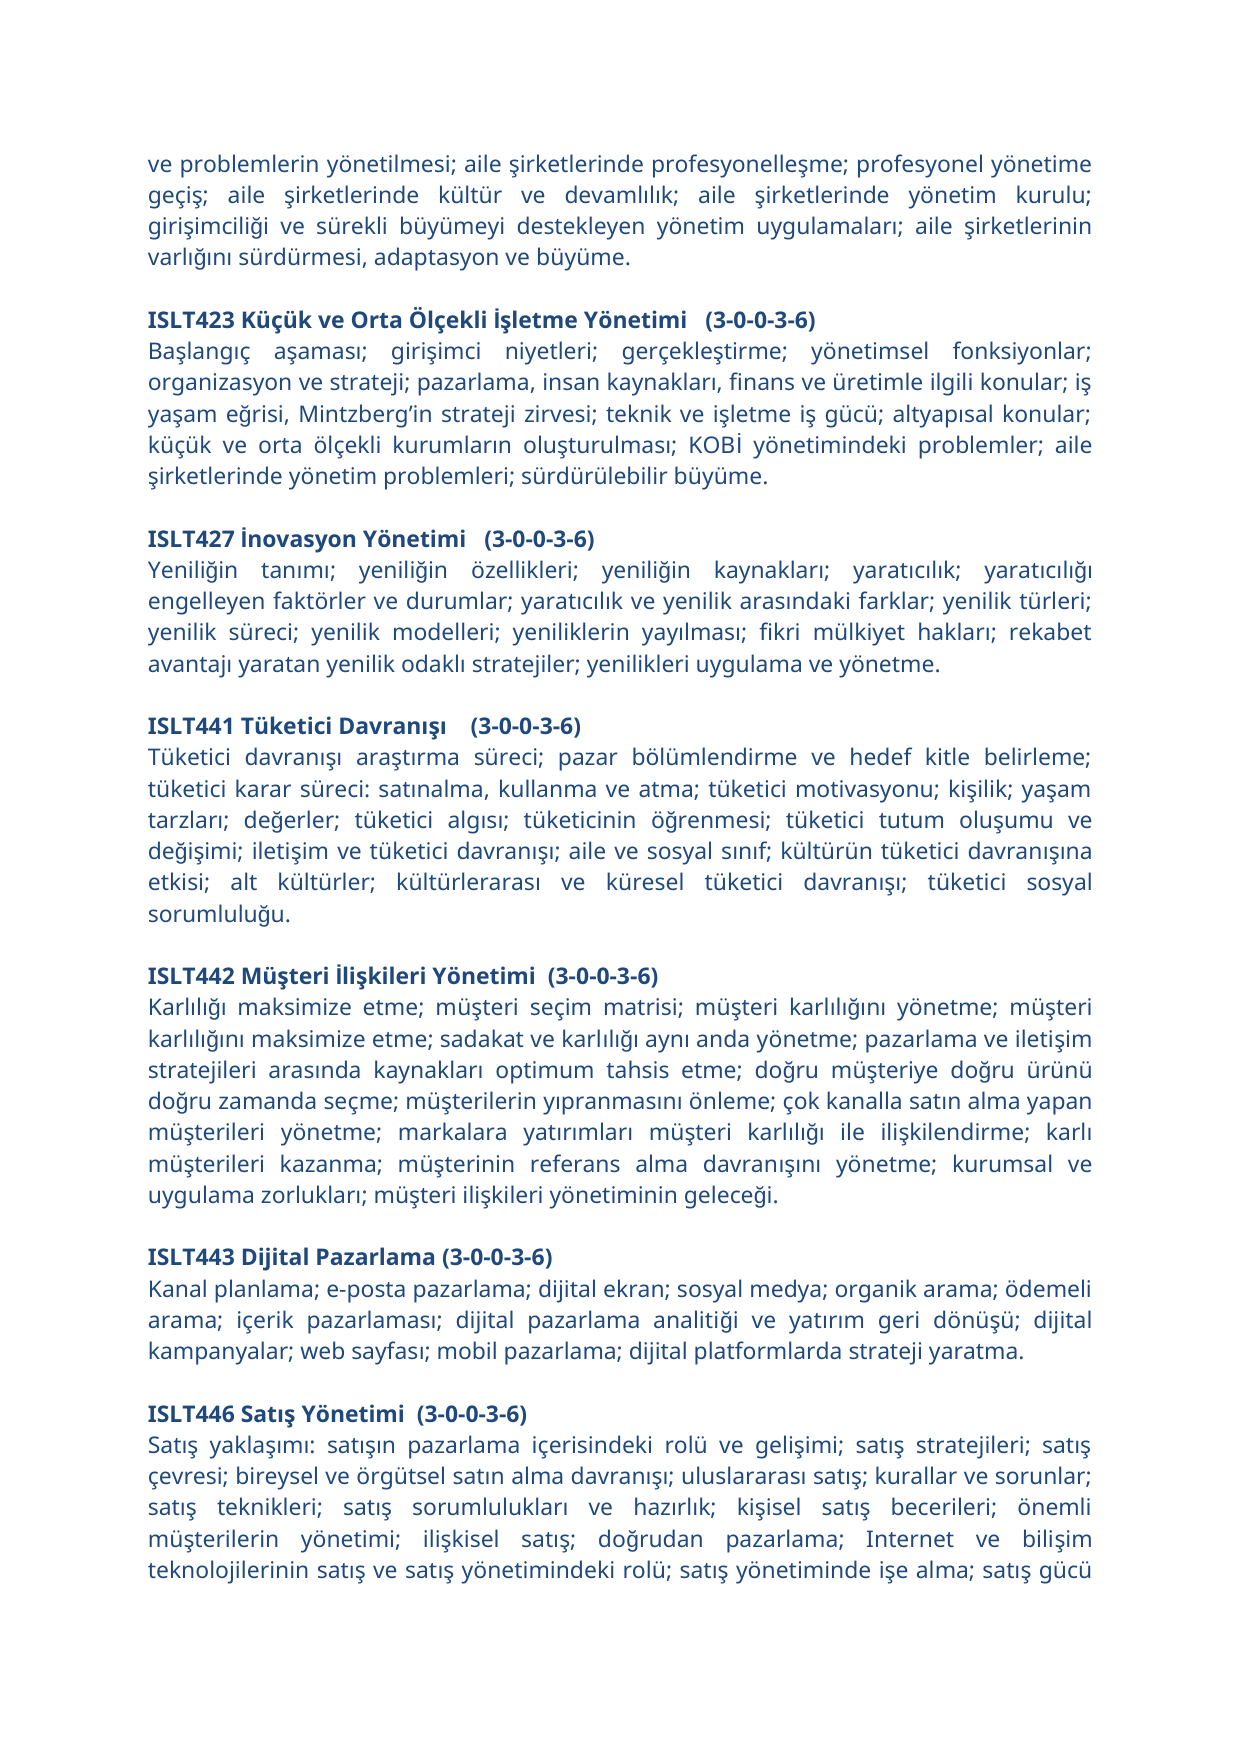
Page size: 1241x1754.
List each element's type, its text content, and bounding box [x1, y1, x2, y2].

text Başlangıç aşaması; girişimci niyetleri; gerçekleştirme; yönetimsel fonksiyonlar; organizasyon ve strateji; pazarlama, insan kaynakları, finans ve üretimle ilgili konular; iş yaşam eğrisi, Mintzberg’in strateji zirvesi; teknik ve işletme iş gücü; altyapısal konular; küçük ve orta ölçekli kurumların oluşturulması; KOBİ yönetimindeki problemler; aile şirketlerinde yönetim problemleri; sürdürülebilir büyüme. [148, 335, 1093, 491]
text ISLT423 Küçük ve Orta Ölçekli İşletme Yönetimi (3-0-0-3-6) [148, 304, 1093, 335]
text ISLT446 Satış Yönetimi (3-0-0-3-6) [148, 1398, 1093, 1429]
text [148, 1429, 1093, 1585]
text Kanal planlama; e-posta pazarlama; dijital ekran; sosyal medya; organik arama; ödemeli arama; içerik pazarlaması; dijital pazarlama analitiği ve yatırım geri dönüşü; dijital kampanyalar; web sayfası; mobil pazarlama; dijital platformlarda strateji yaratma. [148, 1273, 1093, 1366]
text Tüketici davranışı araştırma süreci; pazar bölümlendirme ve hedef kitle belirleme; tüketici karar süreci: satınalma, kullanma ve atma; tüketici motivasyonu; kişilik; yaşam tarzları; değerler; tüketici algısı; tüketicinin öğrenmesi; tüketici tutum oluşumu ve değişimi; iletişim ve tüketici davranışı; aile ve sosyal sınıf; kültürün tüketici davranışına etkisi; alt kültürler; kültürlerarası ve küresel tüketici davranışı; tüketici sosyal sorumluluğu. [148, 741, 1093, 929]
text ISLT443 Dijital Pazarlama (3-0-0-3-6) [148, 1241, 1093, 1273]
text Yeniliğin tanımı; yeniliğin özellikleri; yeniliğin kaynakları; yaratıcılık; yaratıcılığı engelleyen faktörler ve durumlar; yaratıcılık ve yenilik arasındaki farklar; yenilik türleri; yenilik süreci; yenilik modelleri; yeniliklerin yayılması; fikri mülkiyet hakları; rekabet avantajı yaratan yenilik odaklı stratejiler; yenilikleri uygulama ve yönetme. [148, 554, 1093, 679]
text Karlılığı maksimize etme; müşteri seçim matrisi; müşteri karlılığını yönetme; müşteri karlılığını maksimize etme; sadakat ve karlılığı aynı anda yönetme; pazarlama ve iletişim stratejileri arasında kaynakları optimum tahsis etme; doğru müşteriye doğru ürünü doğru zamanda seçme; müşterilerin yıpranmasını önleme; çok kanalla satın alma yapan müşterileri yönetme; markalara yatırımları müşteri karlılığı ile ilişkilendirme; karlı müşterileri kazanma; müşterinin referans alma davranışını yönetme; kurumsal ve uygulama zorlukları; müşteri ilişkileri yönetiminin geleceği. [148, 991, 1093, 1210]
text ISLT441 Tüketici Davranışı (3-0-0-3-6) [148, 710, 1093, 741]
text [148, 148, 1093, 273]
text ISLT442 Müşteri İlişkileri Yönetimi (3-0-0-3-6) [148, 960, 1093, 991]
text ISLT427 İnovasyon Yönetimi (3-0-0-3-6) [148, 523, 1093, 554]
